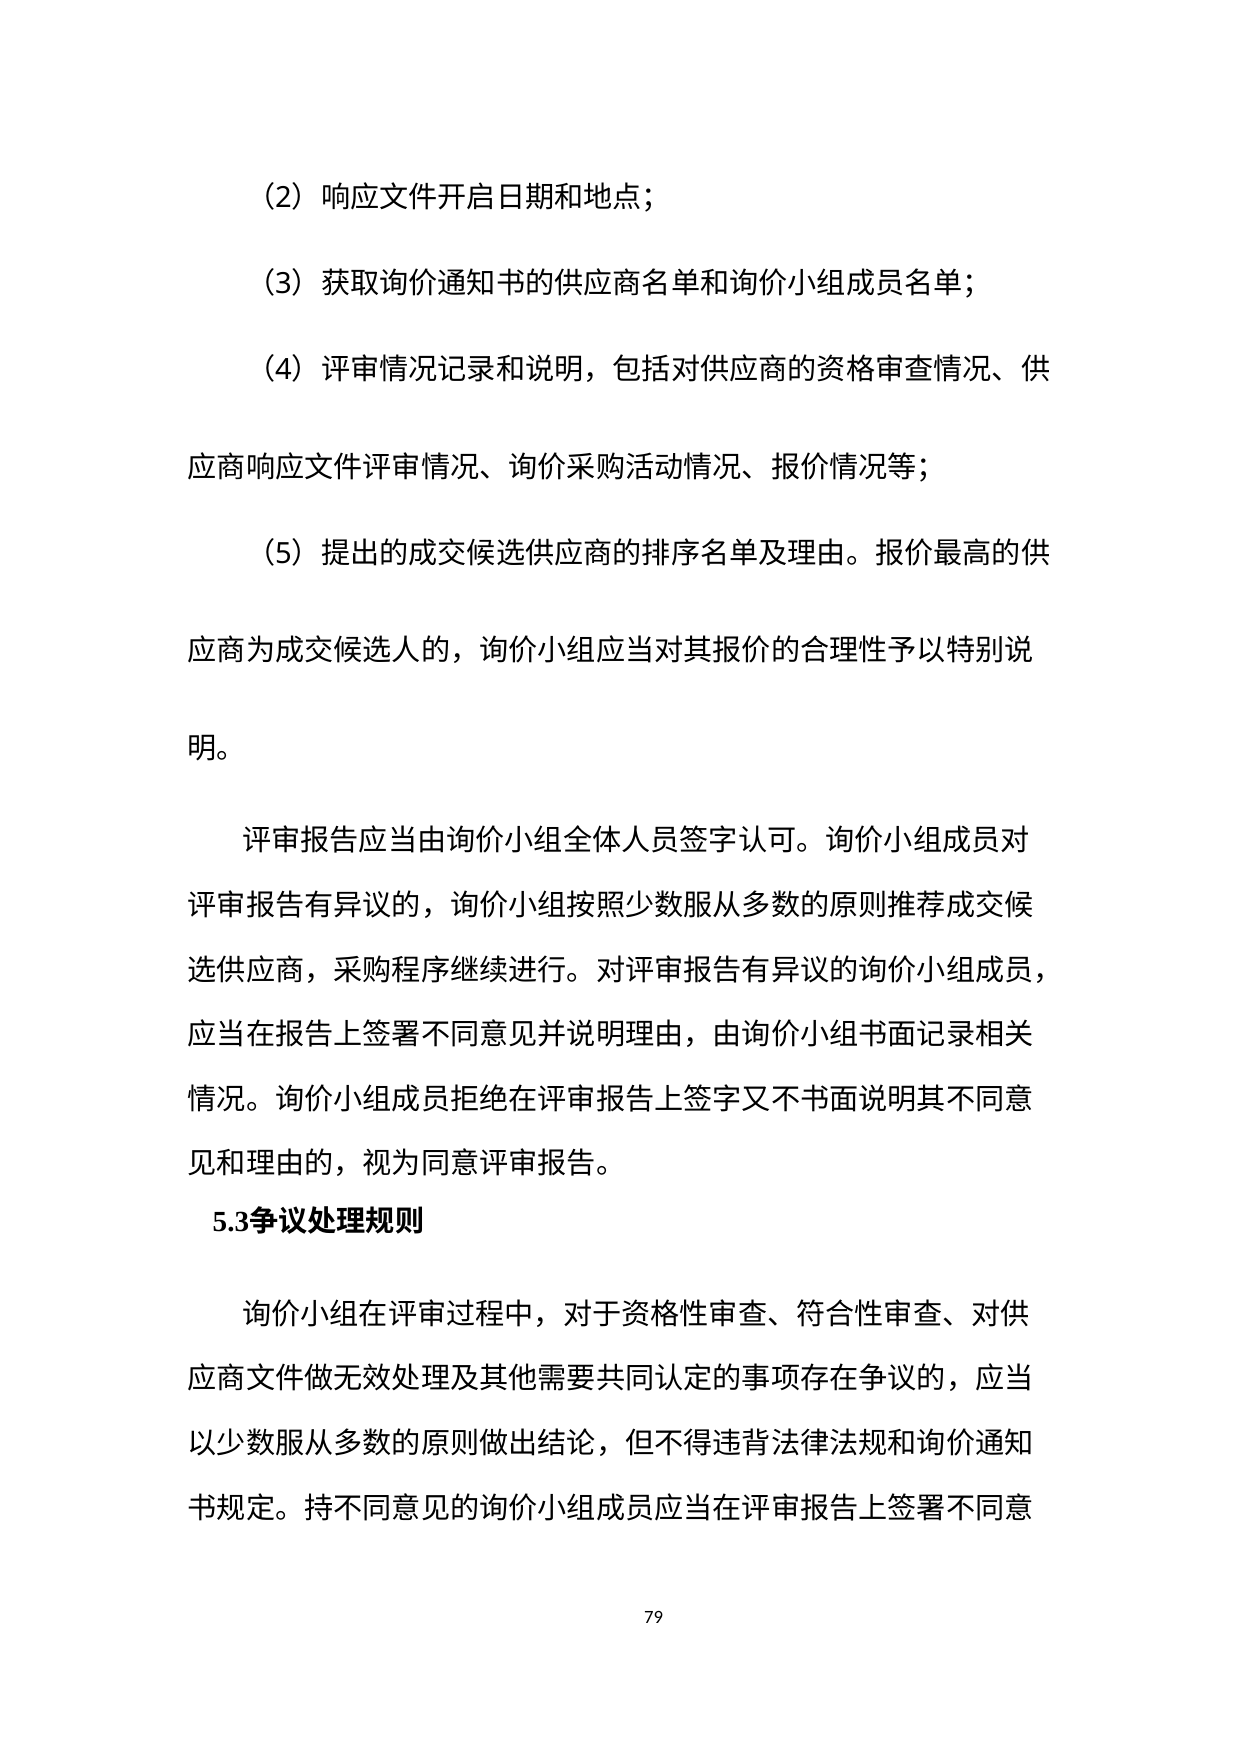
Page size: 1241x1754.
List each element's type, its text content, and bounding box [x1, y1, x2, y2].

text （5）提出的成交候选供应商的排序名单及理由。报价最高的供应商为成交候选人的，询价小组应当对其报价的合理性予以特别说明。 [187, 518, 1053, 778]
text （2）响应文件开启日期和地点； [187, 162, 1053, 227]
subtitle 争议处理规则 [212, 1187, 1053, 1252]
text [187, 1273, 1053, 1531]
text （3）获取询价通知书的供应商名单和询价小组成员名单； [187, 248, 1053, 313]
text 评审报告应当由询价小组全体人员签字认可。询价小组成员对评审报告有异议的，询价小组按照少数服从多数的原则推荐成交候选供应商，采购程序继续进行。对评审报告有异议的询价小组成员，应当在报告上签署不同意见并说明理由，由询价小组书面记录相关情况。询价小组成员拒绝在评审报告上签字又不书面说明其不同意见和理由的，视为同意评审报告。 [187, 799, 1053, 1187]
text （4）评审情况记录和说明，包括对供应商的资格审查情况、供应商响应文件评审情况、询价采购活动情况、报价情况等； [187, 334, 1053, 497]
